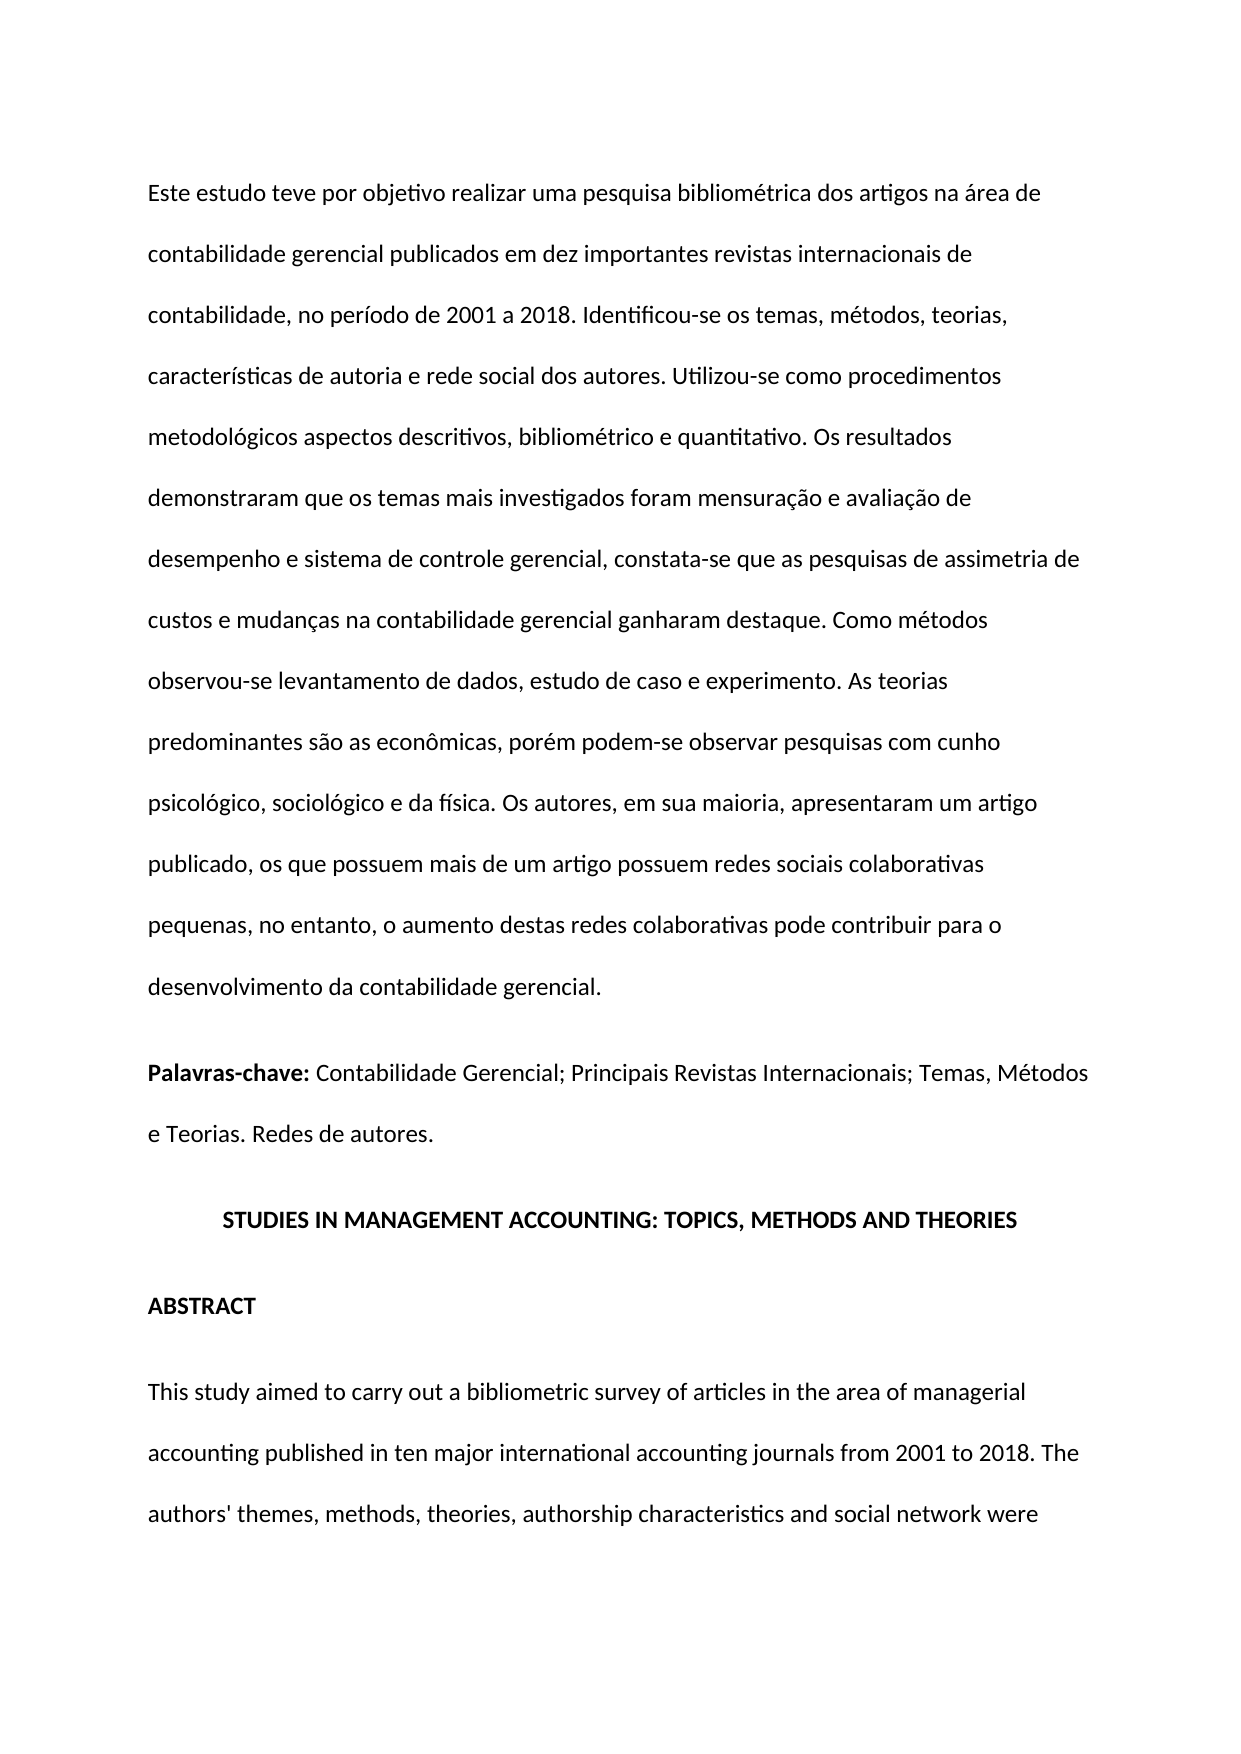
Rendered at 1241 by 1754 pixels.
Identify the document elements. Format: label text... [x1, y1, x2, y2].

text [148, 1376, 1092, 1528]
text ABSTRACT [148, 1290, 1092, 1320]
text Palavras-chave: Contabilidade Gerencial; Principais Revistas Internacionais; Temas, Métodos e Teorias. Redes de autores. [148, 1057, 1092, 1148]
text Este estudo teve por objetivo realizar uma pesquisa bibliométrica dos artigos na área de contabilidade gerencial publicados em dez importantes revistas internacionais de contabilidade, no período de 2001 a 2018. Identificou-se os temas, métodos, teorias, características de autoria e rede social dos autores. Utilizou-se como procedimentos metodológicos aspectos descritivos, bibliométrico e quantitativo. Os resultados demonstraram que os temas mais investigados foram mensuração e avaliação de desempenho e sistema de controle gerencial, constata-se que as pesquisas de assimetria de custos e mudanças na contabilidade gerencial ganharam destaque. Como métodos observou-se levantamento de dados, estudo de caso e experimento. As teorias predominantes são as econômicas, porém podem-se observar pesquisas com cunho psicológico, sociológico e da física. Os autores, em sua maioria, apresentaram um artigo publicado, os que possuem mais de um artigo possuem redes sociais colaborativas pequenas, no entanto, o aumento destas redes colaborativas pode contribuir para o desenvolvimento da contabilidade gerencial. [148, 177, 1092, 1001]
text STUDIES IN MANAGEMENT ACCOUNTING: TOPICS, METHODS AND THEORIES [148, 1204, 1092, 1234]
